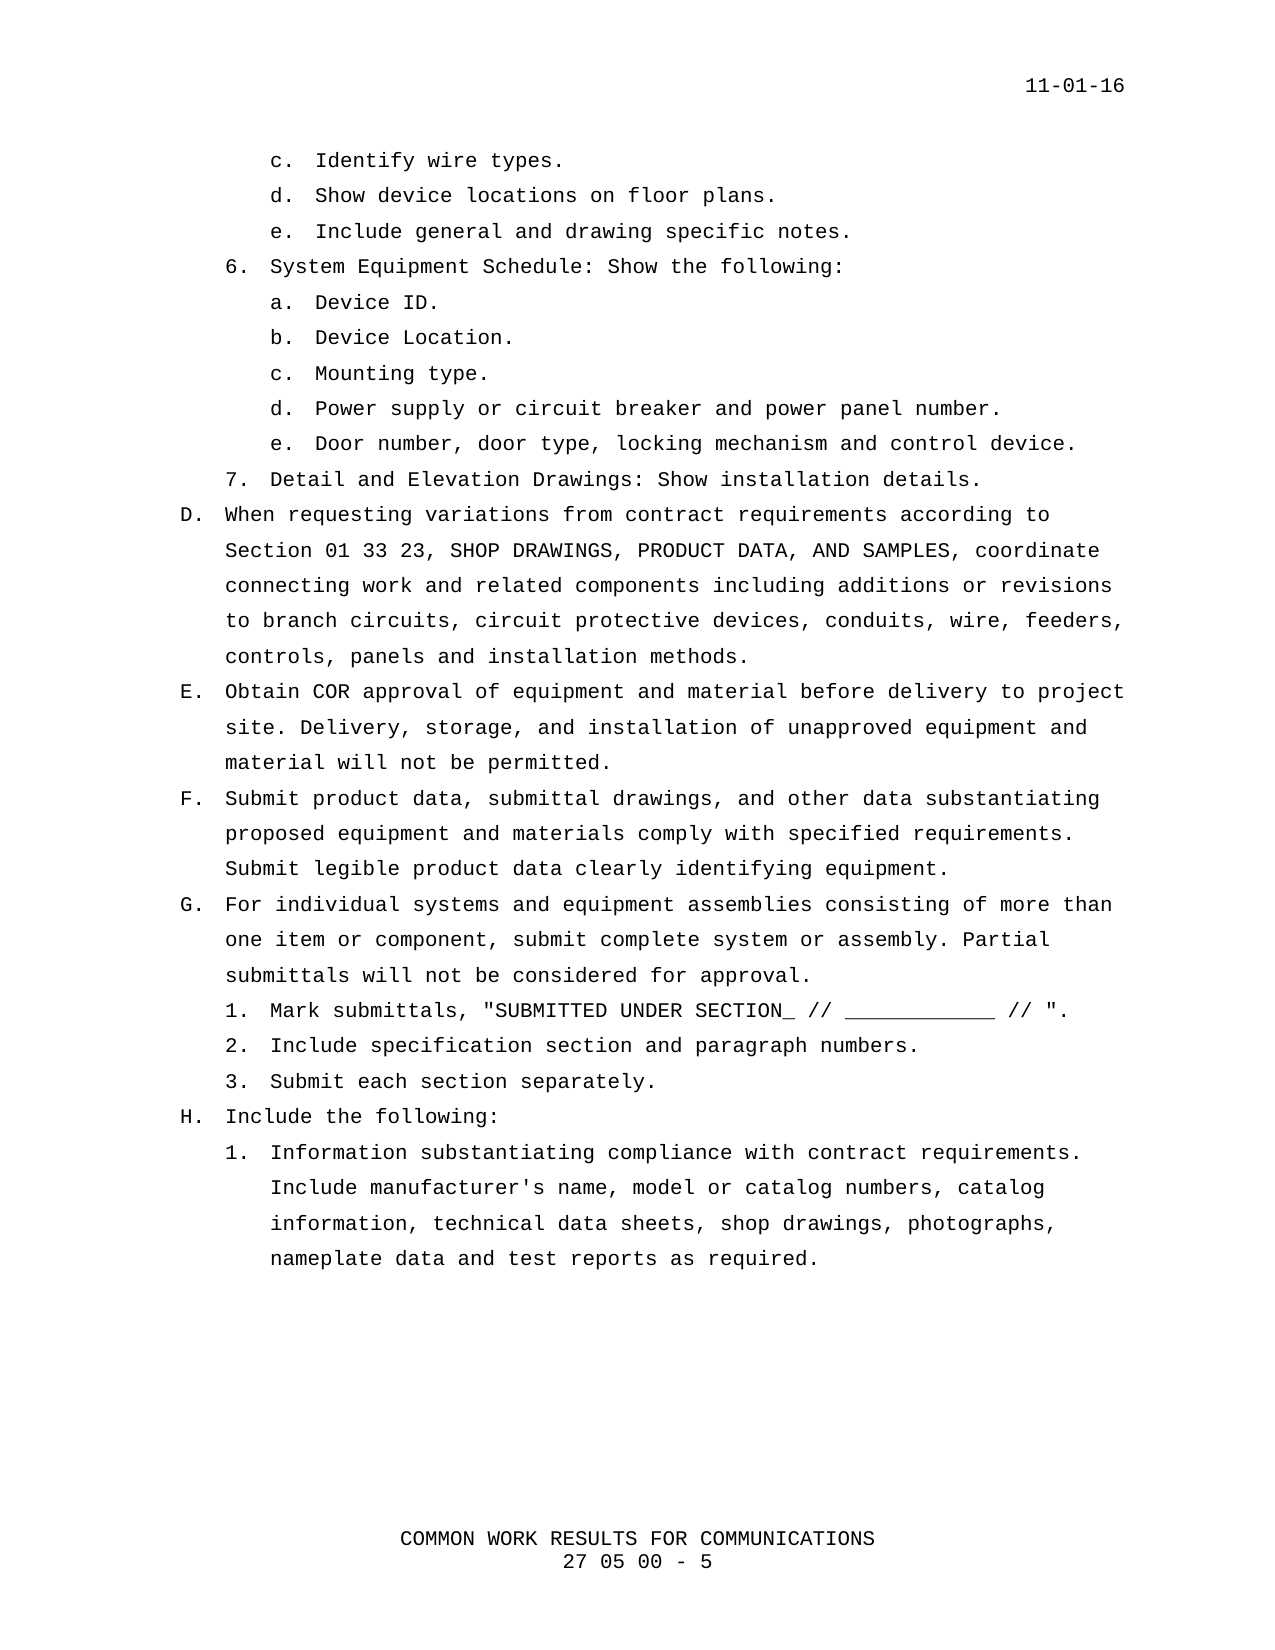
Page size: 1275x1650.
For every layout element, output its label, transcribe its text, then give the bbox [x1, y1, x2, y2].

text Door number, door type, locking mechanism and control device. [270, 433, 1125, 457]
text Mark submittals, "SUBMITTED UNDER SECTION_ // ____________ // ". [225, 1000, 1125, 1024]
text Power supply or circuit breaker and power panel number. [270, 398, 1125, 422]
text Identify wire types. [270, 150, 1125, 174]
text For individual systems and equipment assemblies consisting of more than one item or component, submit complete system or assembly. Partial submittals will not be considered for approval. [180, 894, 1125, 988]
text Detail and Elevation Drawings: Show installation details. [225, 469, 1125, 492]
text Submit each section separately. [225, 1071, 1125, 1094]
text Obtain COR approval of equipment and material before delivery to project site. Delivery, storage, and installation of unapproved equipment and material will not be permitted. [180, 681, 1125, 776]
text When requesting variations from contract requirements according to Section 01 33 23, SHOP DRAWINGS, PRODUCT DATA, AND SAMPLES, coordinate connecting work and related components including additions or revisions to branch circuits, circuit protective devices, conduits, wire, feeders, controls, panels and installation methods. [180, 504, 1125, 669]
text Mounting type. [270, 362, 1125, 386]
text Information substantiating compliance with contract requirements. Include manufacturer's name, model or catalog numbers, catalog information, technical data sheets, shop drawings, photographs, nameplate data and test reports as required. [225, 1142, 1125, 1272]
text Include general and drawing specific notes. [270, 221, 1125, 244]
text Device Location. [270, 327, 1125, 351]
text Submit product data, submittal drawings, and other data substantiating proposed equipment and materials comply with specified requirements. Submit legible product data clearly identifying equipment. [180, 787, 1125, 882]
text System Equipment Schedule: Show the following: [225, 256, 1125, 280]
text Include specification section and paragraph numbers. [225, 1035, 1125, 1059]
text Show device locations on floor plans. [270, 185, 1125, 209]
text Include the following: [180, 1106, 1125, 1130]
text Device ID. [270, 292, 1125, 315]
